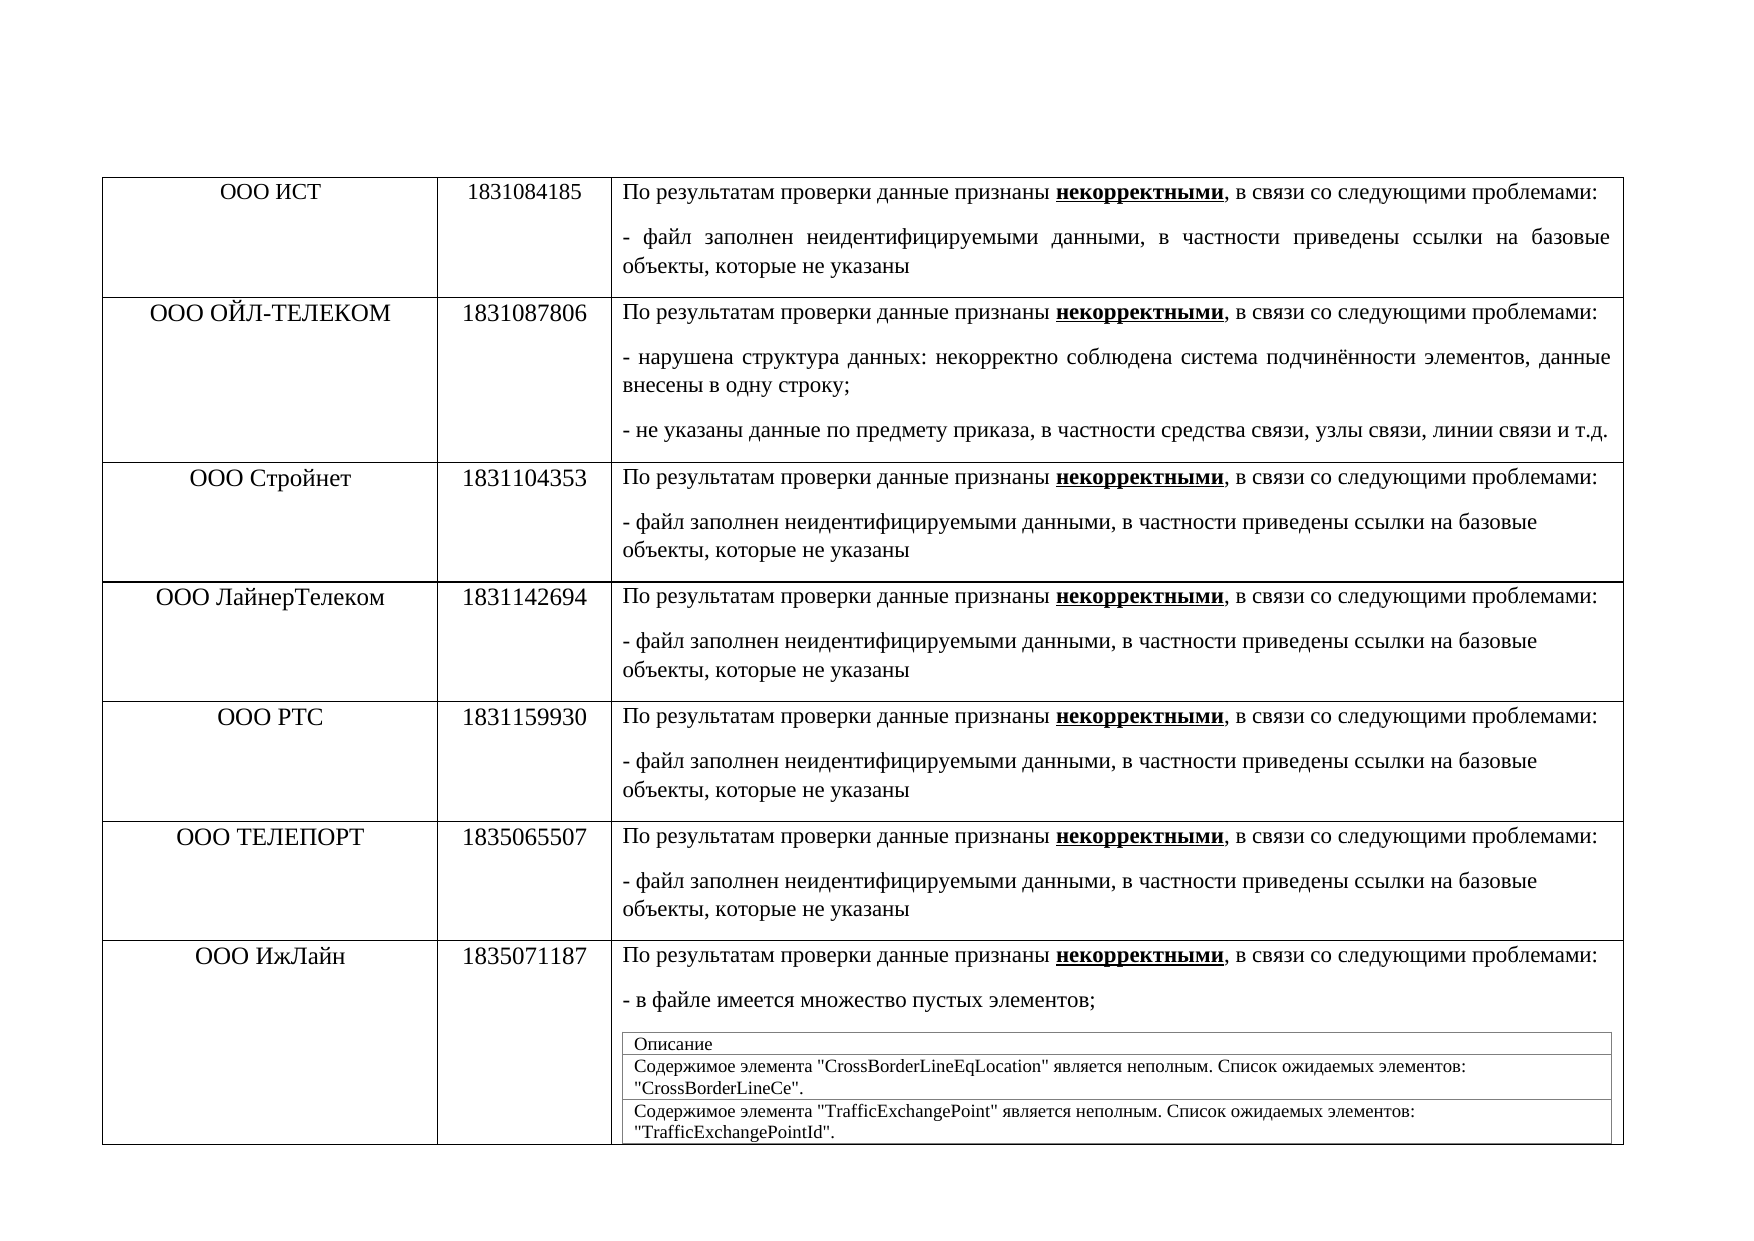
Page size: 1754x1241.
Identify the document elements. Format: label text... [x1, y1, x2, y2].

table_cell ООО ИСТ [103, 178, 437, 297]
table_cell ООО Стройнет [103, 463, 437, 581]
table_cell 1835065507 [438, 822, 611, 940]
table_cell 1831084185 [438, 178, 611, 297]
table_cell 1831104353 [438, 463, 611, 581]
table_cell 1831087806 [438, 298, 611, 462]
table_cell По результатам проверки данные признаны некорректными, в связи со следующими проблемами: - нарушена структура данных: некорректно соблюдена система подчинённости элементов, данные внесены в одну строку; - не указаны данные по предмету приказа, в частности средства связи, узлы связи, линии связи и т.д. [612, 298, 1623, 462]
table_cell ООО ОЙЛ-ТЕЛЕКОМ [103, 298, 437, 462]
table_cell ООО ЛайнерТелеком [103, 583, 437, 701]
table_cell ООО ТЕЛЕПОРТ [103, 822, 437, 940]
table_cell 1835071187 [438, 941, 611, 1144]
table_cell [612, 178, 1623, 297]
table_cell По результатам проверки данные признаны некорректными, в связи со следующими проблемами: - в файле имеется множество пустых элементов; [612, 941, 1623, 1144]
table_cell ООО РТС [103, 702, 437, 821]
table_cell ООО ИжЛайн [103, 941, 437, 1144]
table_cell 1831159930 [438, 702, 611, 821]
table_cell 1831142694 [438, 583, 611, 701]
